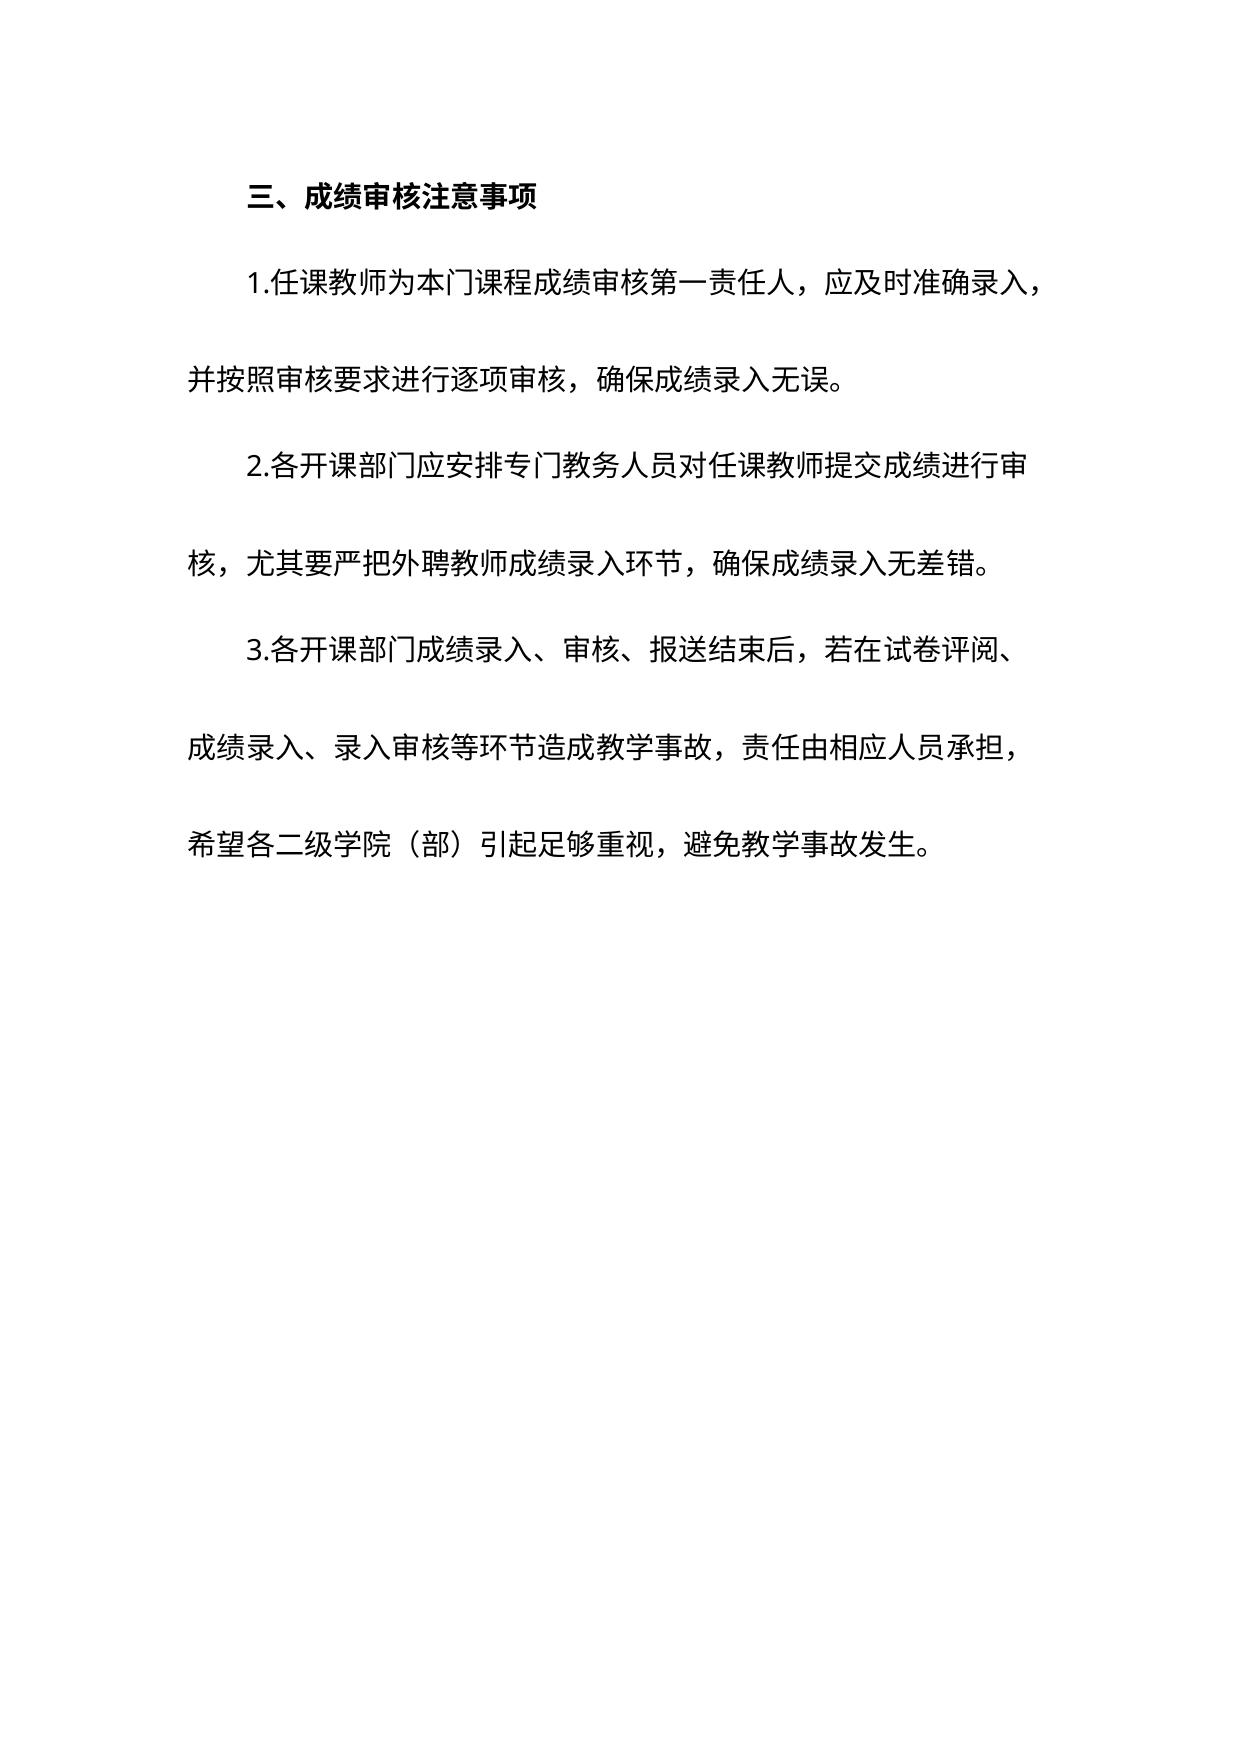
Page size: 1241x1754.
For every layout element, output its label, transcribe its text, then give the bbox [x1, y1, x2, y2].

text 1.任课教师为本门课程成绩审核第一责任人，应及时准确录入，并按照审核要求进行逐项审核，确保成绩录入无误。 [187, 248, 1053, 411]
text 三、成绩审核注意事项 [187, 162, 1053, 227]
text 2.各开课部门应安排专门教务人员对任课教师提交成绩进行审核，尤其要严把外聘教师成绩录入环节，确保成绩录入无差错。 [187, 432, 1053, 594]
text 3.各开课部门成绩录入、审核、报送结束后，若在试卷评阅、成绩录入、录入审核等环节造成教学事故，责任由相应人员承担，希望各二级学院（部）引起足够重视，避免教学事故发生。 [187, 615, 1053, 875]
